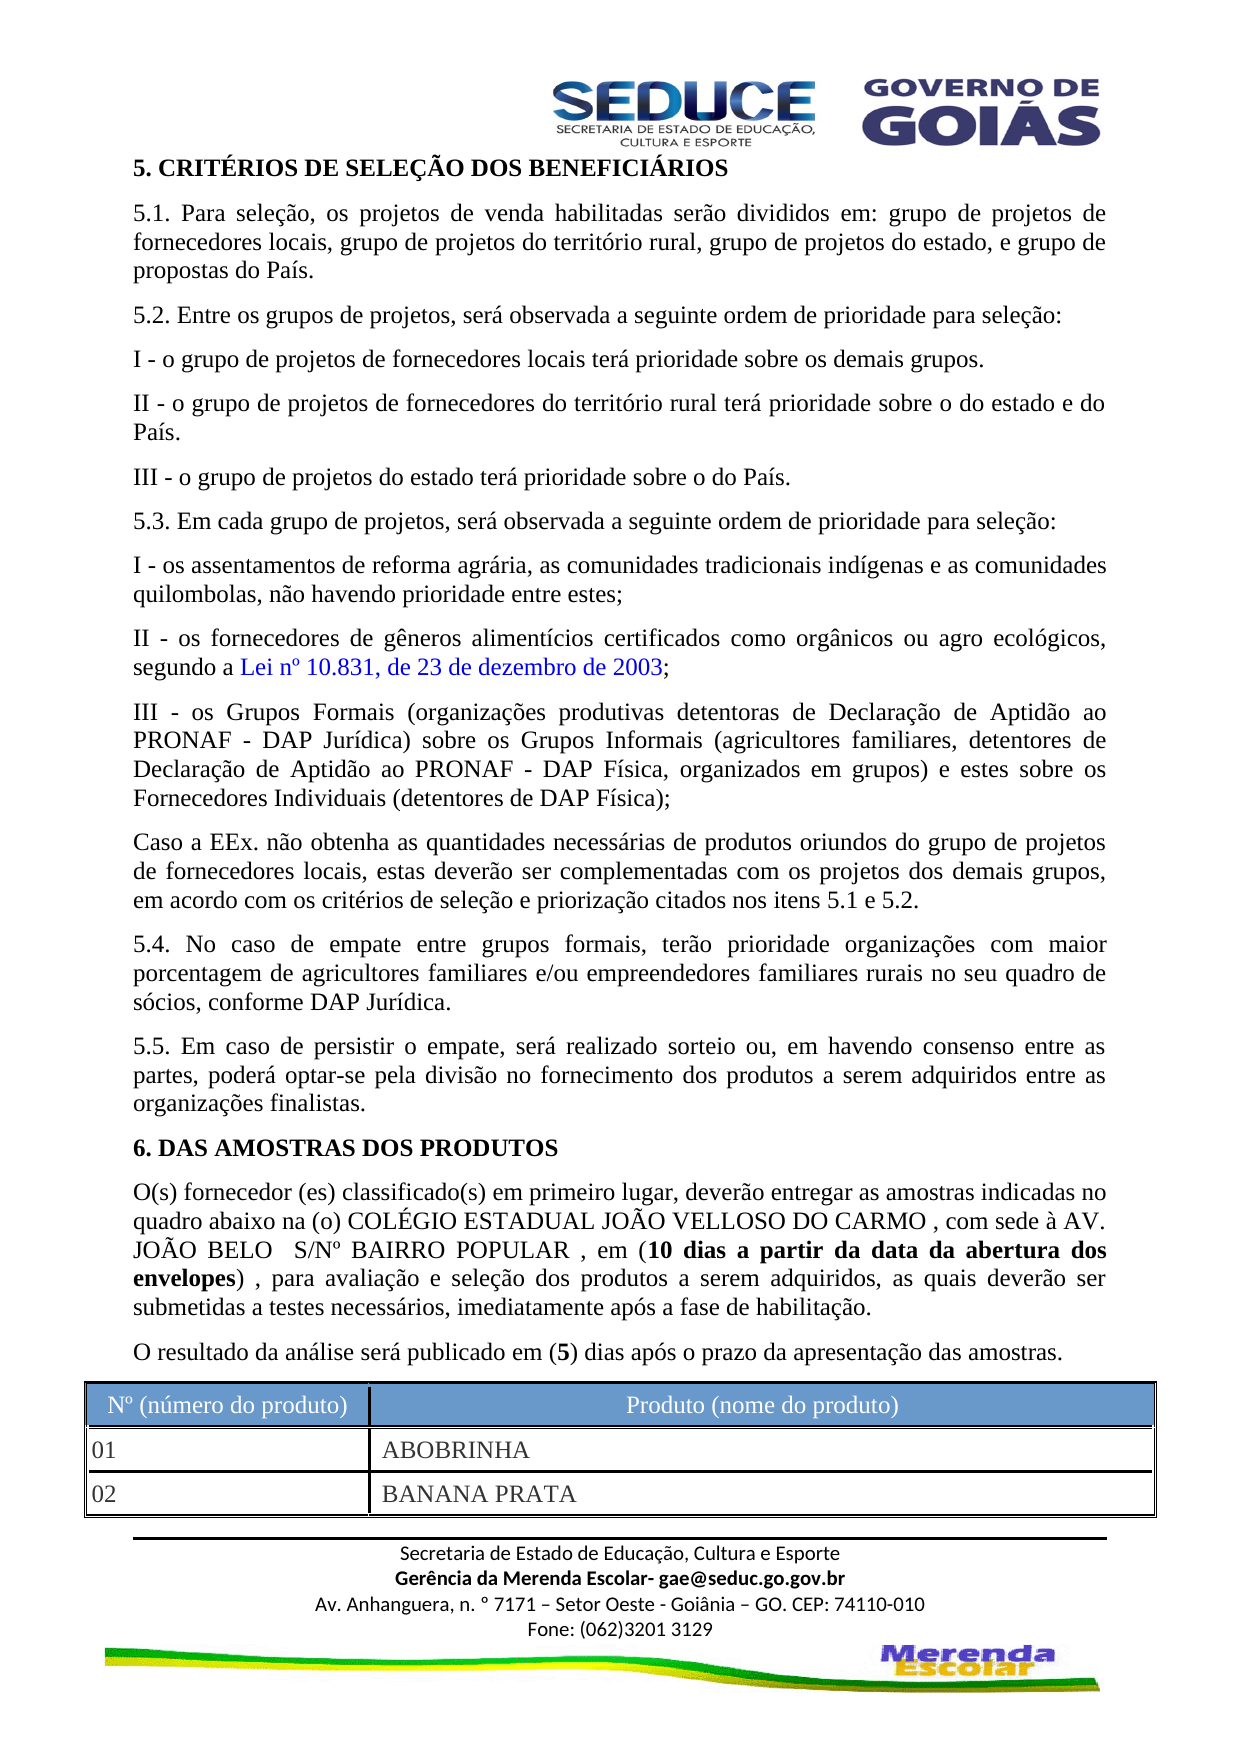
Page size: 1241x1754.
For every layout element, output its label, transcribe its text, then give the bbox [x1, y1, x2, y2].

table_cell ABOBRINHA [371, 1425, 1154, 1470]
text Caso a EEx. não obtenha as quantidades necessárias de produtos oriundos do grupo de projetos de fornecedores locais, estas deverão ser complementadas com os projetos dos demais grupos, em acordo com os critérios de seleção e priorização citados nos itens 5.1 e 5.2. [133, 827, 1107, 913]
text 5.2. Entre os grupos de projetos, será observada a seguinte ordem de prioridade para seleção: [133, 300, 1107, 328]
picture [552, 73, 1108, 154]
table_cell BANANA PRATA [369, 1470, 1154, 1514]
text II - os fornecedores de gêneros alimentícios certificados como orgânicos ou agro ecológicos, segundo a Lei nº 10.831, de 23 de dezembro de 2003; [133, 623, 1107, 681]
text 5. CRITÉRIOS DE SELEÇÃO DOS BENEFICIÁRIOS [133, 153, 1107, 182]
table_header Produto (nome do produto) [369, 1384, 1154, 1425]
text II - o grupo de projetos de fornecedores do território rural terá prioridade sobre o do estado e do País. [133, 388, 1107, 446]
table_header Nº (número do produto) [87, 1383, 369, 1425]
text O resultado da análise será publicado em (5) dias após o prazo da apresentação das amostras. [133, 1337, 1107, 1365]
text 6. DAS AMOSTRAS DOS PRODUTOS [133, 1133, 1107, 1162]
text III - os Grupos Formais (organizações produtivas detentoras de Declaração de Aptidão ao PRONAF - DAP Jurídica) sobre os Grupos Informais (agricultores familiares, detentores de Declaração de Aptidão ao PRONAF - DAP Física, organizados em grupos) e estes sobre os Fornecedores Individuais (detentores de DAP Física); [133, 697, 1107, 812]
text 5.4. No caso de empate entre grupos formais, terão prioridade organizações com maior porcentagem de agricultores familiares e/ou empreendedores familiares rurais no seu quadro de sócios, conforme DAP Jurídica. [133, 929, 1107, 1015]
text 5.1. Para seleção, os projetos de venda habilitadas serão divididos em: grupo de projetos de fornecedores locais, grupo de projetos do território rural, grupo de projetos do estado, e grupo de propostas do País. [133, 198, 1107, 284]
table_cell 01 [87, 1425, 368, 1470]
text I - o grupo de projetos de fornecedores locais terá prioridade sobre os demais grupos. [133, 344, 1107, 373]
text 5.5. Em caso de persistir o empate, será realizado sorteio ou, em havendo consenso entre as partes, poderá optar-se pela divisão no fornecimento dos produtos a serem adquiridos entre as organizações finalistas. [133, 1031, 1107, 1117]
text I - os assentamentos de reforma agrária, as comunidades tradicionais indígenas e as comunidades quilombolas, não havendo prioridade entre estes; [133, 550, 1107, 608]
table_cell 02 [87, 1470, 369, 1514]
text O(s) fornecedor (es) classificado(s) em primeiro lugar, deverão entregar as amostras indicadas no quadro abaixo na (o) COLÉGIO ESTADUAL JOÃO VELLOSO DO CARMO , com sede à AV. JOÃO BELO S/Nº BAIRRO POPULAR , em (10 dias a partir da data da abertura dos envelopes) , para avaliação e seleção dos produtos a serem adquiridos, as quais deverão ser submetidas a testes necessários, imediatamente após a fase de habilitação. [133, 1177, 1107, 1321]
text 5.3. Em cada grupo de projetos, será observada a seguinte ordem de prioridade para seleção: [133, 506, 1107, 535]
text III - o grupo de projetos do estado terá prioridade sobre o do País. [133, 462, 1107, 490]
